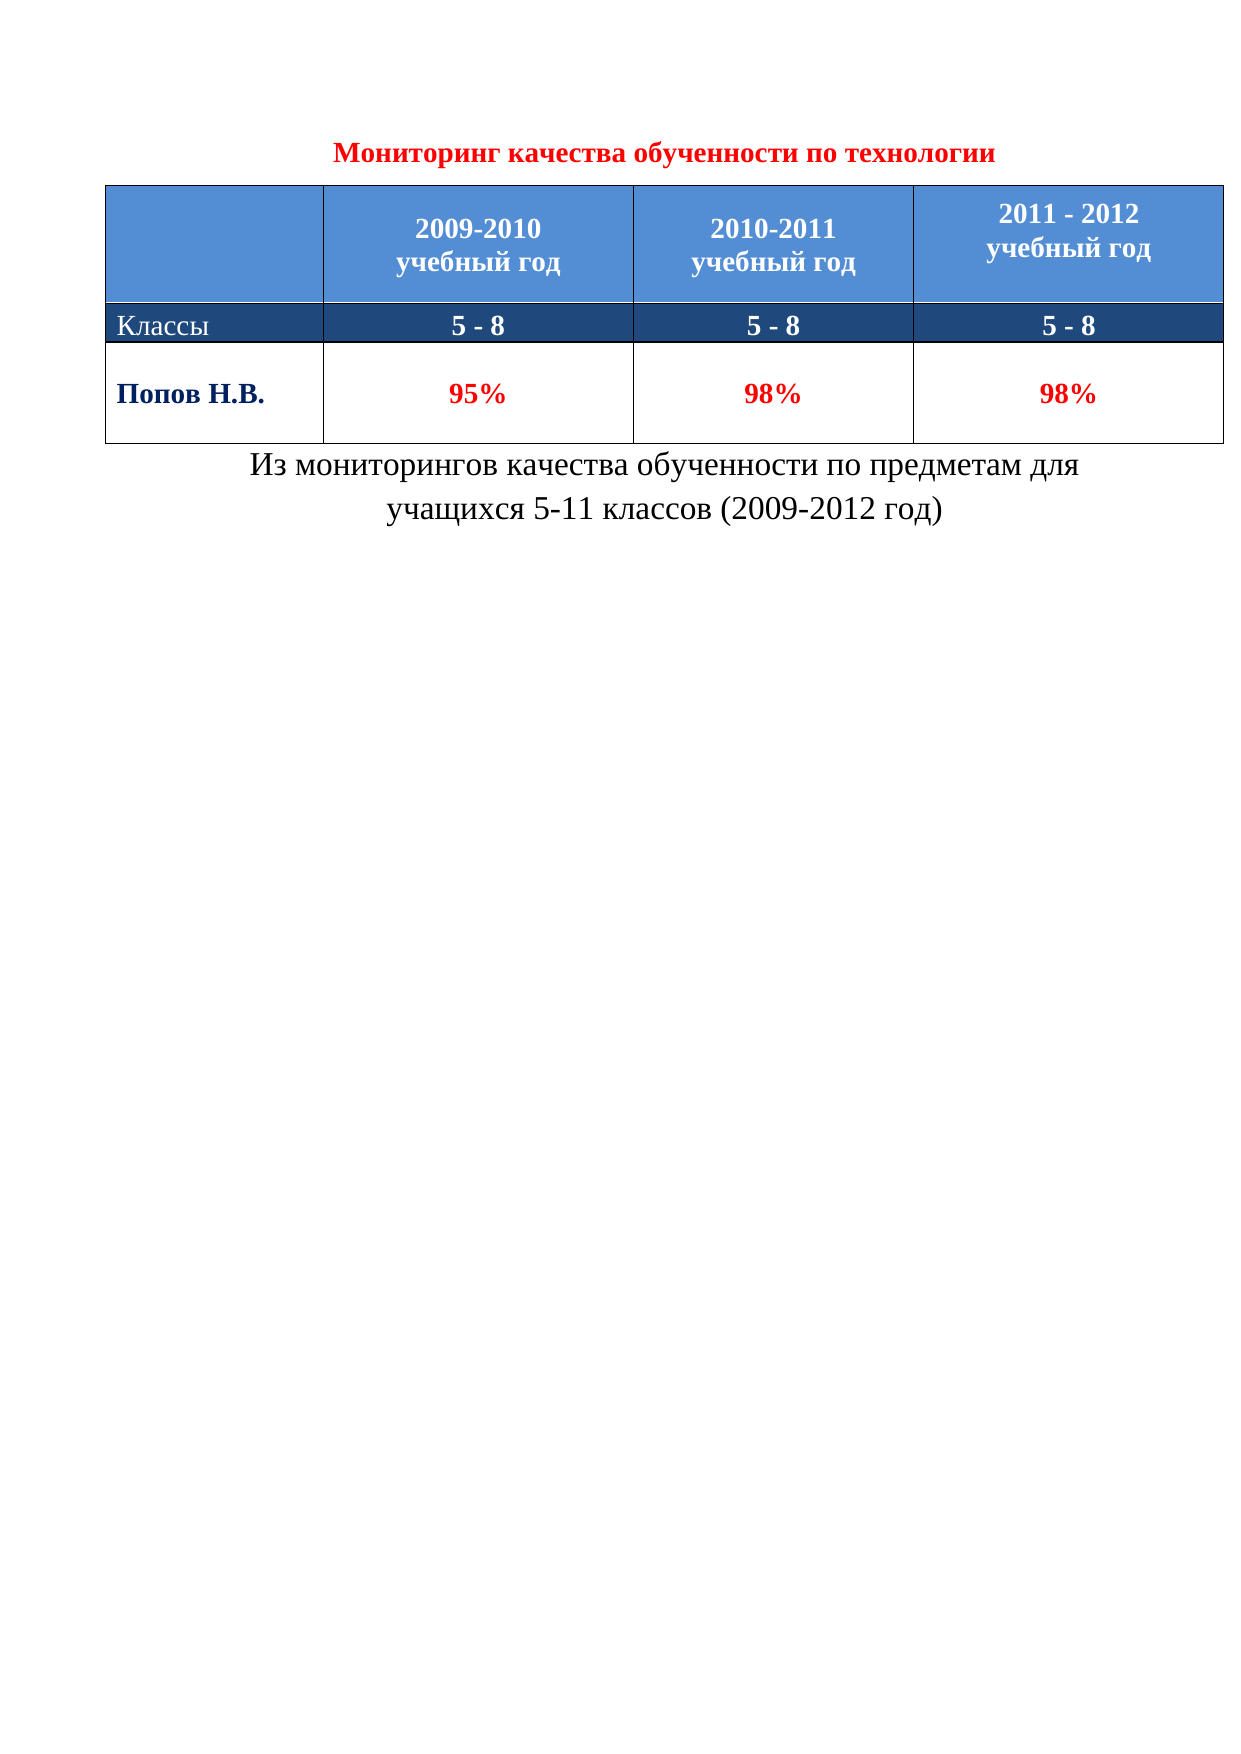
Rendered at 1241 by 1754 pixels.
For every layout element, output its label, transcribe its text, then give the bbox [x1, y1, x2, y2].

table_cell Классы [106, 304, 323, 341]
table_cell 2011 - 2012 учебный год [914, 186, 1223, 302]
table_cell 2010-2011 учебный год [634, 186, 913, 302]
text Из мониторингов качества обученности по предметам для учащихся 5-11 классов (2009-2012 год) [177, 444, 1152, 527]
table_cell 95% [324, 343, 633, 443]
table_cell 98% [634, 343, 913, 443]
table_header Мониторинг качества обученности по технологии [105, 118, 1224, 185]
table_cell 98% [914, 343, 1223, 443]
table_cell 5 - 8 [324, 304, 633, 341]
table_cell 5 - 8 [914, 304, 1223, 341]
table_cell 2009-2010 учебный год [324, 186, 633, 302]
table_cell 5 - 8 [634, 304, 913, 341]
table_cell [106, 186, 323, 302]
table_cell Попов Н.В. [106, 343, 323, 443]
